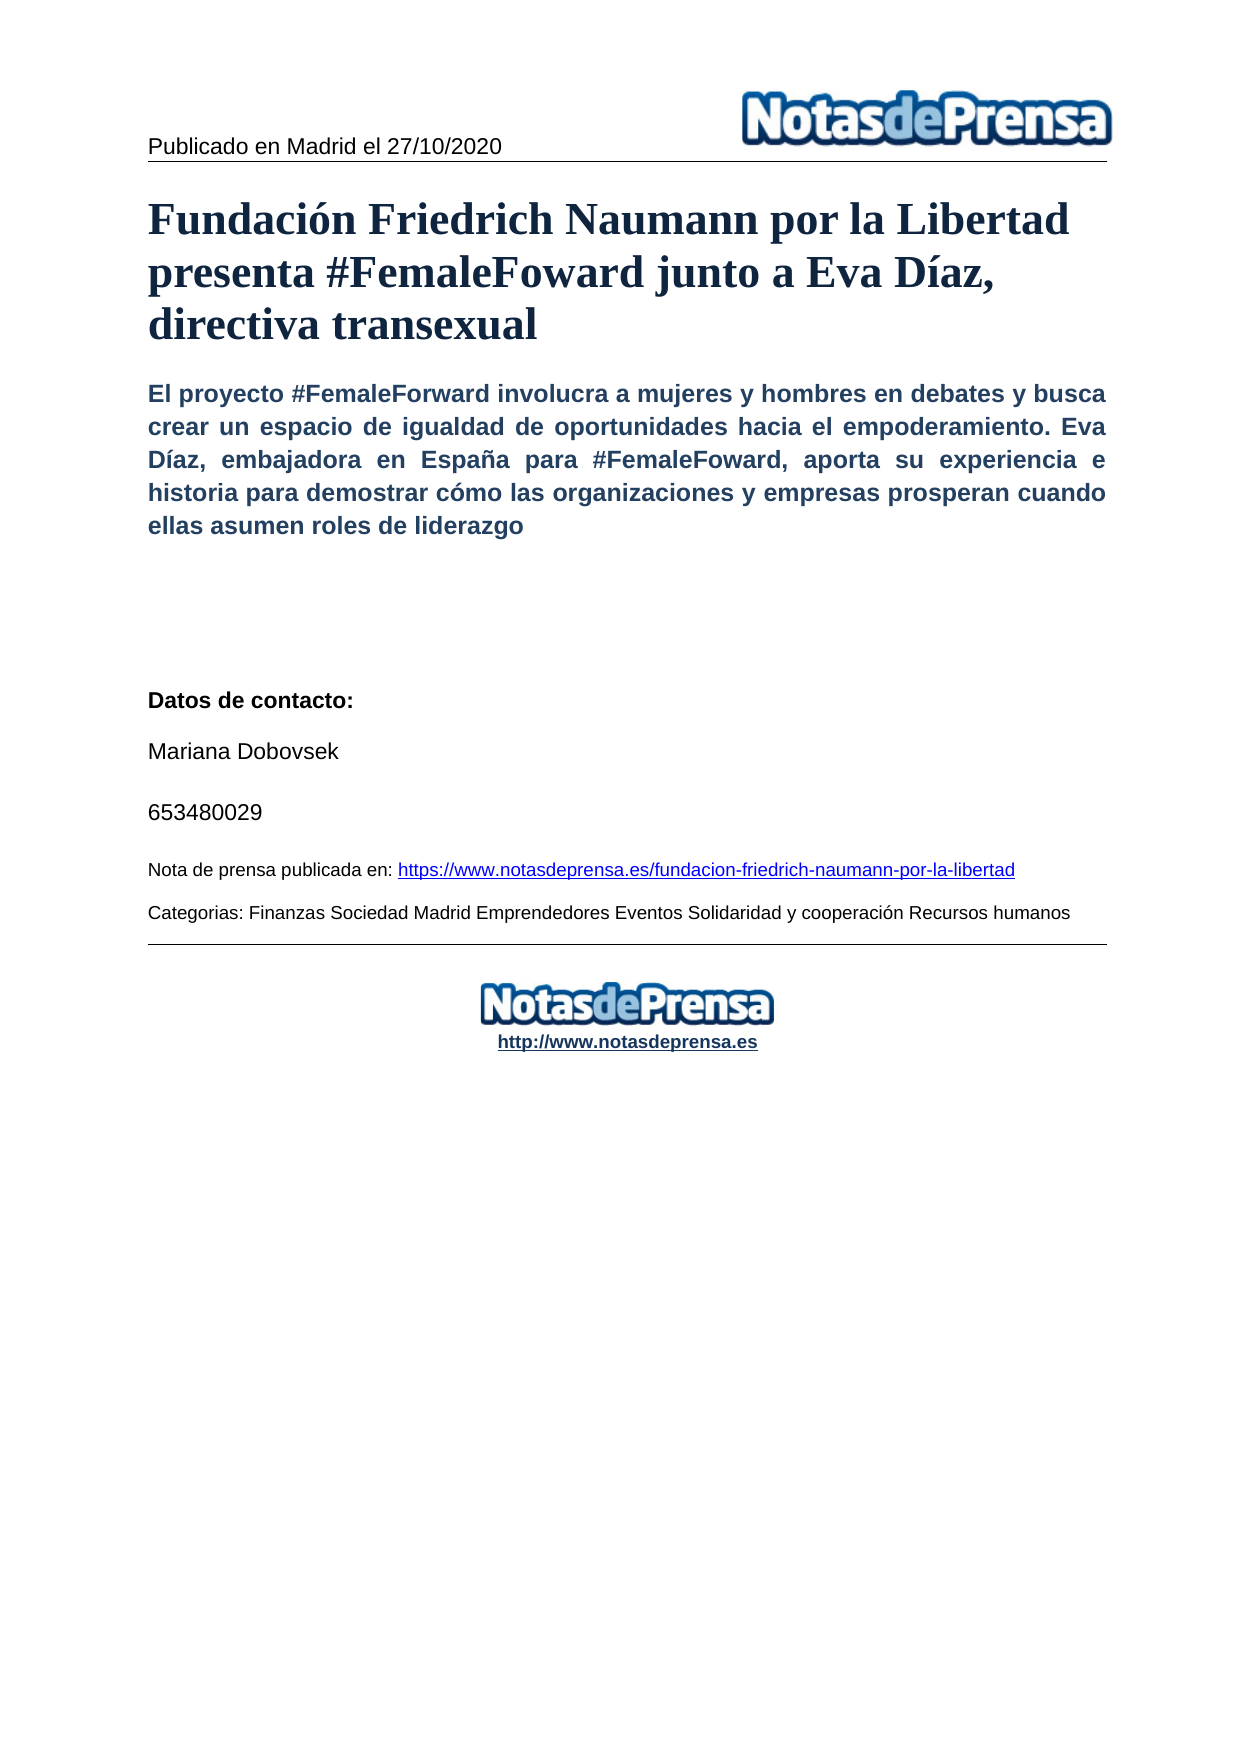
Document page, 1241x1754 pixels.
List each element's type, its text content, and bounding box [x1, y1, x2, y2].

text Mariana Dobovsek [148, 738, 1063, 764]
text Publicado en Madrid el 27/10/2020 [148, 133, 1107, 161]
text http://www.notasdeprensa.es [148, 1031, 1107, 1052]
subtitle Fundación Friedrich Naumann por la Libertad presenta #FemaleFoward junto a Eva Díaz, directiva transexual [148, 192, 1107, 350]
text 653480029 [148, 799, 1063, 825]
subtitle El proyecto #FemaleForward involucra a mujeres y hombres en debates y busca crear un espacio de igualdad de oportunidades hacia el empoderamiento. Eva Díaz, embajadora en España para #FemaleFoward, aporta su experiencia e historia para demostrar cómo las organizaciones y empresas prosperan cuando ellas asumen roles de liderazgo [148, 379, 1107, 540]
text Nota de prensa publicada en: https://www.notasdeprensa.es/fundacion-friedrich-naumann-por-la-libertad [148, 859, 1107, 881]
picture [742, 90, 1113, 148]
text Categorias: Finanzas Sociedad Madrid Emprendedores Eventos Solidaridad y cooperación Recursos humanos [148, 901, 1107, 923]
picture [480, 981, 775, 1027]
text Datos de contacto: [148, 687, 1107, 713]
